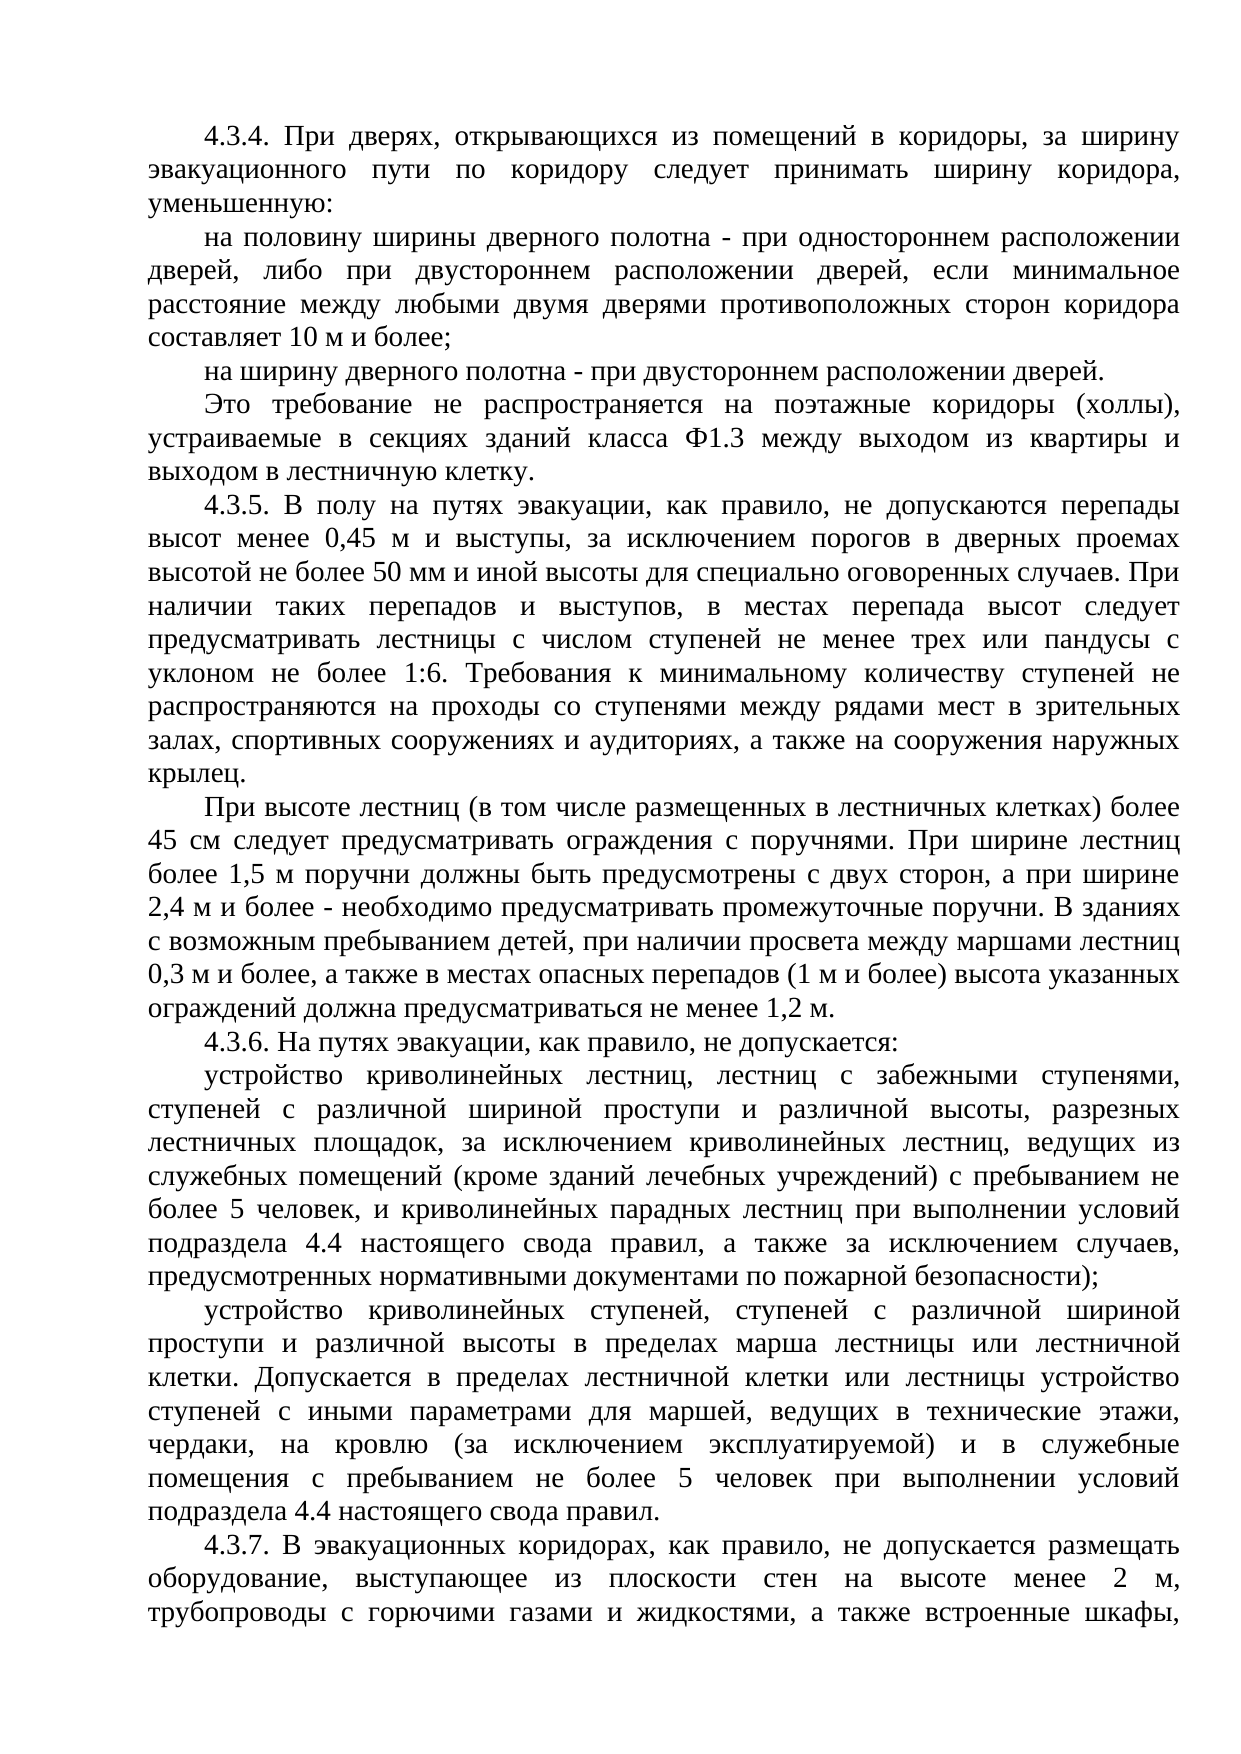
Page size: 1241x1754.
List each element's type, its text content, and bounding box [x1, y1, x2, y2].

text устройство криволинейных ступеней, ступеней с различной шириной проступи и различной высоты в пределах марша лестницы или лестничной клетки. Допускается в пределах лестничной клетки или лестницы устройство ступеней с иными параметрами для маршей, ведущих в технические этажи, чердаки, на кровлю (за исключением эксплуатируемой) и в служебные помещения с пребыванием не более 5 человек при выполнении условий подраздела 4.4 настоящего свода правил. [148, 1292, 1181, 1527]
text 4.3.6. На путях эвакуации, как правило, не допускается: [148, 1024, 1181, 1057]
text 4.3.5. В полу на путях эвакуации, как правило, не допускаются перепады высот менее 0,45 м и выступы, за исключением порогов в дверных проемах высотой не более 50 мм и иной высоты для специально оговоренных случаев. При наличии таких перепадов и выступов, в местах перепада высот следует предусматривать лестницы с числом ступеней не менее трех или пандусы с уклоном не более 1:6. Требования к минимальному количеству ступеней не распространяются на проходы со ступенями между рядами мест в зрительных залах, спортивных сооружениях и аудиториях, а также на сооружения наружных крылец. [148, 487, 1181, 789]
text устройство криволинейных лестниц, лестниц с забежными ступенями, ступеней с различной шириной проступи и различной высоты, разрезных лестничных площадок, за исключением криволинейных лестниц, ведущих из служебных помещений (кроме зданий лечебных учреждений) с пребыванием не более 5 человек, и криволинейных парадных лестниц при выполнении условий подраздела 4.4 настоящего свода правил, а также за исключением случаев, предусмотренных нормативными документами по пожарной безопасности); [148, 1057, 1181, 1292]
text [148, 1527, 1181, 1627]
text на ширину дверного полотна - при двустороннем расположении дверей. [148, 353, 1181, 386]
text на половину ширины дверного полотна - при одностороннем расположении дверей, либо при двустороннем расположении дверей, если минимальное расстояние между любыми двумя дверями противоположных сторон коридора составляет 10 м и более; [148, 219, 1181, 353]
text При высоте лестниц (в том числе размещенных в лестничных клетках) более 45 см следует предусматривать ограждения с поручнями. При ширине лестниц более 1,5 м поручни должны быть предусмотрены с двух сторон, а при ширине 2,4 м и более - необходимо предусматривать промежуточные поручни. В зданиях с возможным пребыванием детей, при наличии просвета между маршами лестниц 0,3 м и более, а также в местах опасных перепадов (1 м и более) высота указанных ограждений должна предусматриваться не менее 1,2 м. [148, 789, 1181, 1024]
text 4.3.4. При дверях, открывающихся из помещений в коридоры, за ширину эвакуационного пути по коридору следует принимать ширину коридора, уменьшенную: [148, 118, 1181, 219]
text Это требование не распространяется на поэтажные коридоры (холлы), устраиваемые в секциях зданий класса Ф1.3 между выходом из квартиры и выходом в лестничную клетку. [148, 386, 1181, 487]
